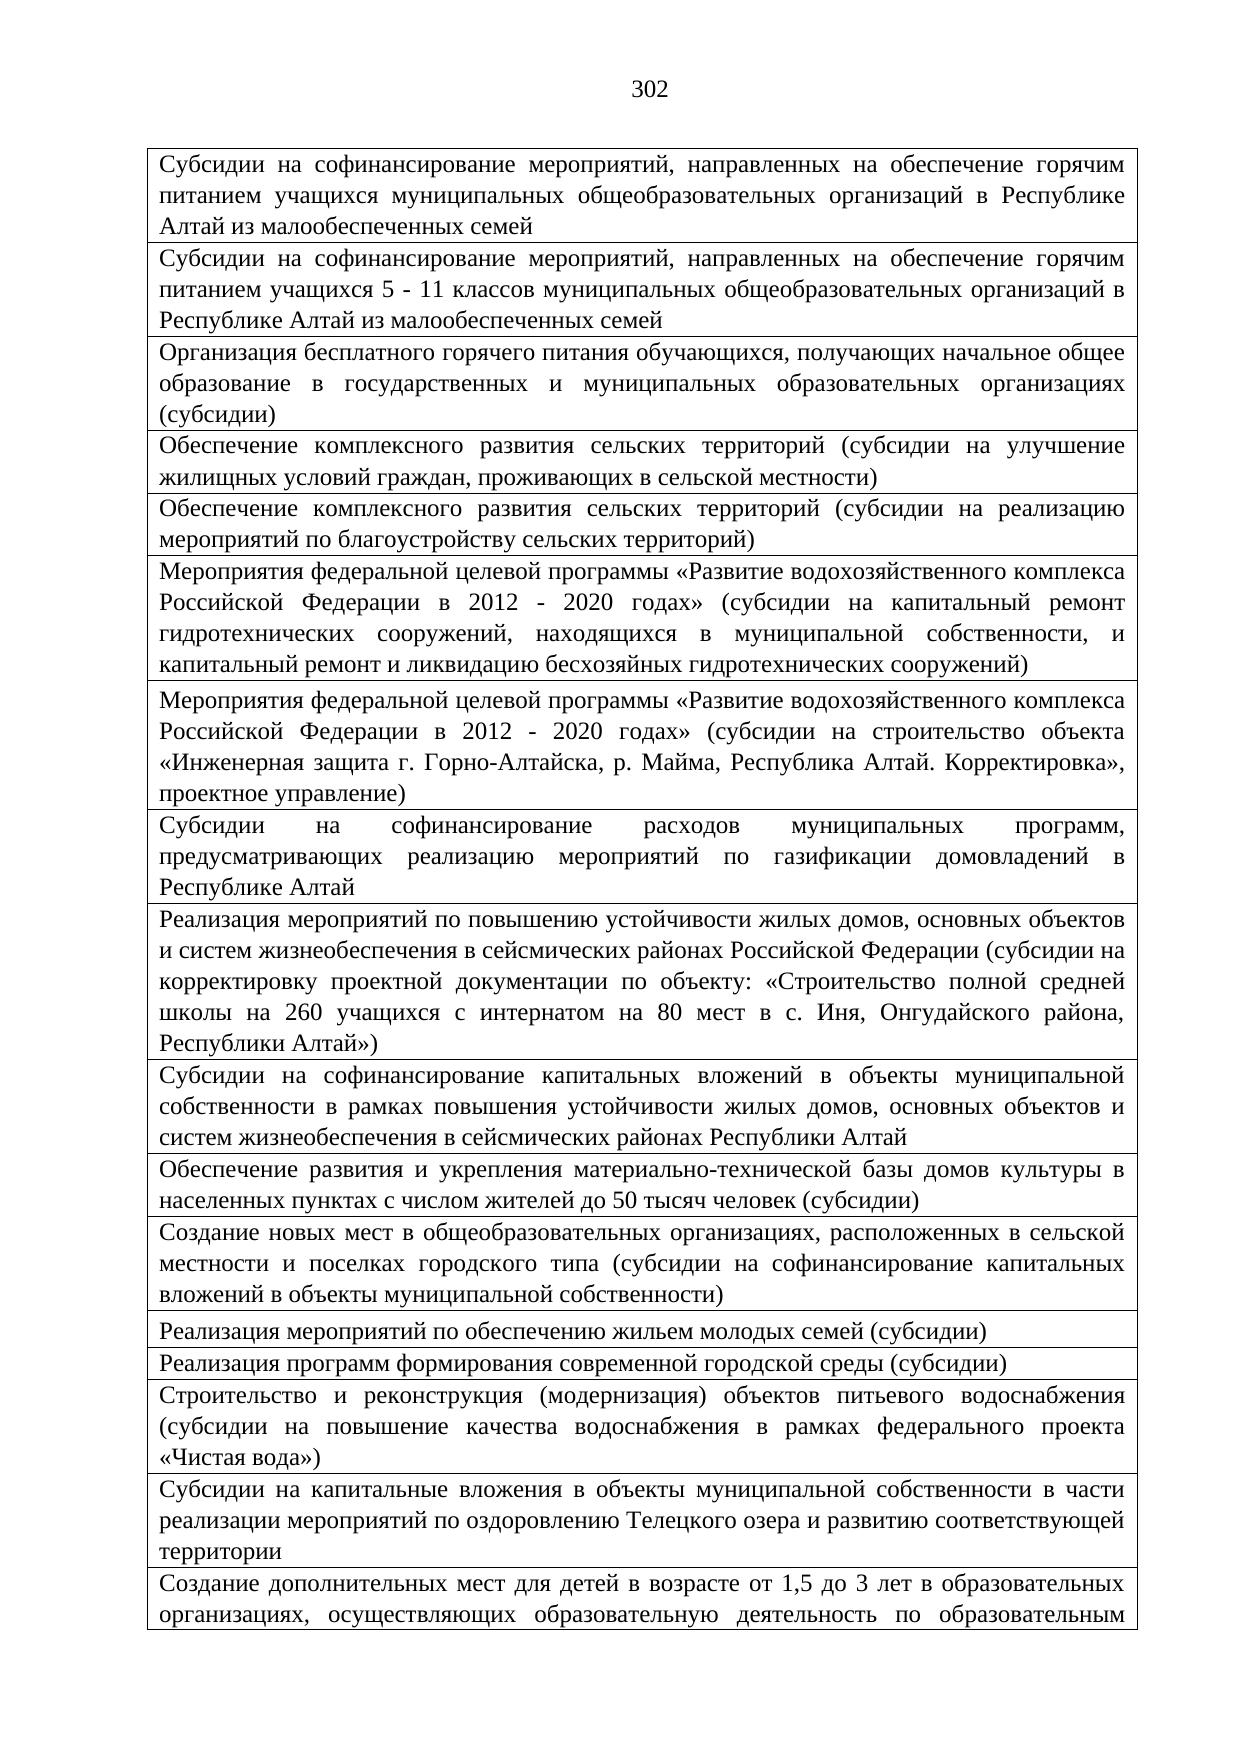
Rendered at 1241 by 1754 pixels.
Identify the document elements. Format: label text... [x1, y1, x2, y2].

table_cell Реализация мероприятий по обеспечению жильем молодых семей (субсидии) [148, 1311, 1137, 1347]
table_cell Мероприятия федеральной целевой программы «Развитие водохозяйственного комплекса Российской Федерации в 2012 - 2020 годах» (субсидии на капитальный ремонт гидротехнических сооружений, находящихся в муниципальной собственности, и капитальный ремонт и ликвидацию бесхозяйных гидротехнических сооружений) [148, 556, 1137, 680]
table_cell Строительство и реконструкция (модернизация) объектов питьевого водоснабжения (субсидии на повышение качества водоснабжения в рамках федерального проекта «Чистая вода») [148, 1380, 1137, 1473]
table_cell Субсидии на капитальные вложения в объекты муниципальной собственности в части реализации мероприятий по оздоровлению Телецкого озера и развитию соответствующей территории [148, 1474, 1137, 1567]
table_cell Мероприятия федеральной целевой программы «Развитие водохозяйственного комплекса Российской Федерации в 2012 - 2020 годах» (субсидии на строительство объекта «Инженерная защита г. Горно-Алтайска, р. Майма, Республика Алтай. Корректировка», проектное управление) [148, 681, 1137, 809]
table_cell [148, 1568, 1137, 1629]
table_cell Организация бесплатного горячего питания обучающихся, получающих начальное общее образование в государственных и муниципальных образовательных организациях (субсидии) [148, 337, 1137, 429]
table_cell Реализация мероприятий по повышению устойчивости жилых домов, основных объектов и систем жизнеобеспечения в сейсмических районах Российской Федерации (субсидии на корректировку проектной документации по объекту: «Строительство полной средней школы на 260 учащихся с интернатом на 80 мест в с. Иня, Онгудайского района, Республики Алтай») [148, 904, 1137, 1059]
table_cell Создание новых мест в общеобразовательных организациях, расположенных в сельской местности и поселках городского типа (субсидии на софинансирование капитальных вложений в объекты муниципальной собственности) [148, 1217, 1137, 1310]
table_cell Обеспечение комплексного развития сельских территорий (субсидии на реализацию мероприятий по благоустройству сельских территорий) [148, 494, 1137, 555]
table_cell Реализация программ формирования современной городской среды (субсидии) [148, 1348, 1137, 1379]
table_cell Обеспечение развития и укрепления материально-технической базы домов культуры в населенных пунктах с числом жителей до 50 тысяч человек (субсидии) [148, 1154, 1137, 1216]
table_cell Субсидии на софинансирование расходов муниципальных программ, предусматривающих реализацию мероприятий по газификации домовладений в Республике Алтай [148, 810, 1137, 903]
table_cell Субсидии на софинансирование мероприятий, направленных на обеспечение горячим питанием учащихся 5 - 11 классов муниципальных общеобразовательных организаций в Республике Алтай из малообеспеченных семей [148, 243, 1137, 336]
table_cell Обеспечение комплексного развития сельских территорий (субсидии на улучшение жилищных условий граждан, проживающих в сельской местности) [148, 431, 1137, 492]
table_cell Субсидии на софинансирование мероприятий, направленных на обеспечение горячим питанием учащихся муниципальных общеобразовательных организаций в Республике Алтай из малообеспеченных семей [148, 149, 1137, 242]
table_cell Субсидии на софинансирование капитальных вложений в объекты муниципальной собственности в рамках повышения устойчивости жилых домов, основных объектов и систем жизнеобеспечения в сейсмических районах Республики Алтай [148, 1060, 1137, 1153]
